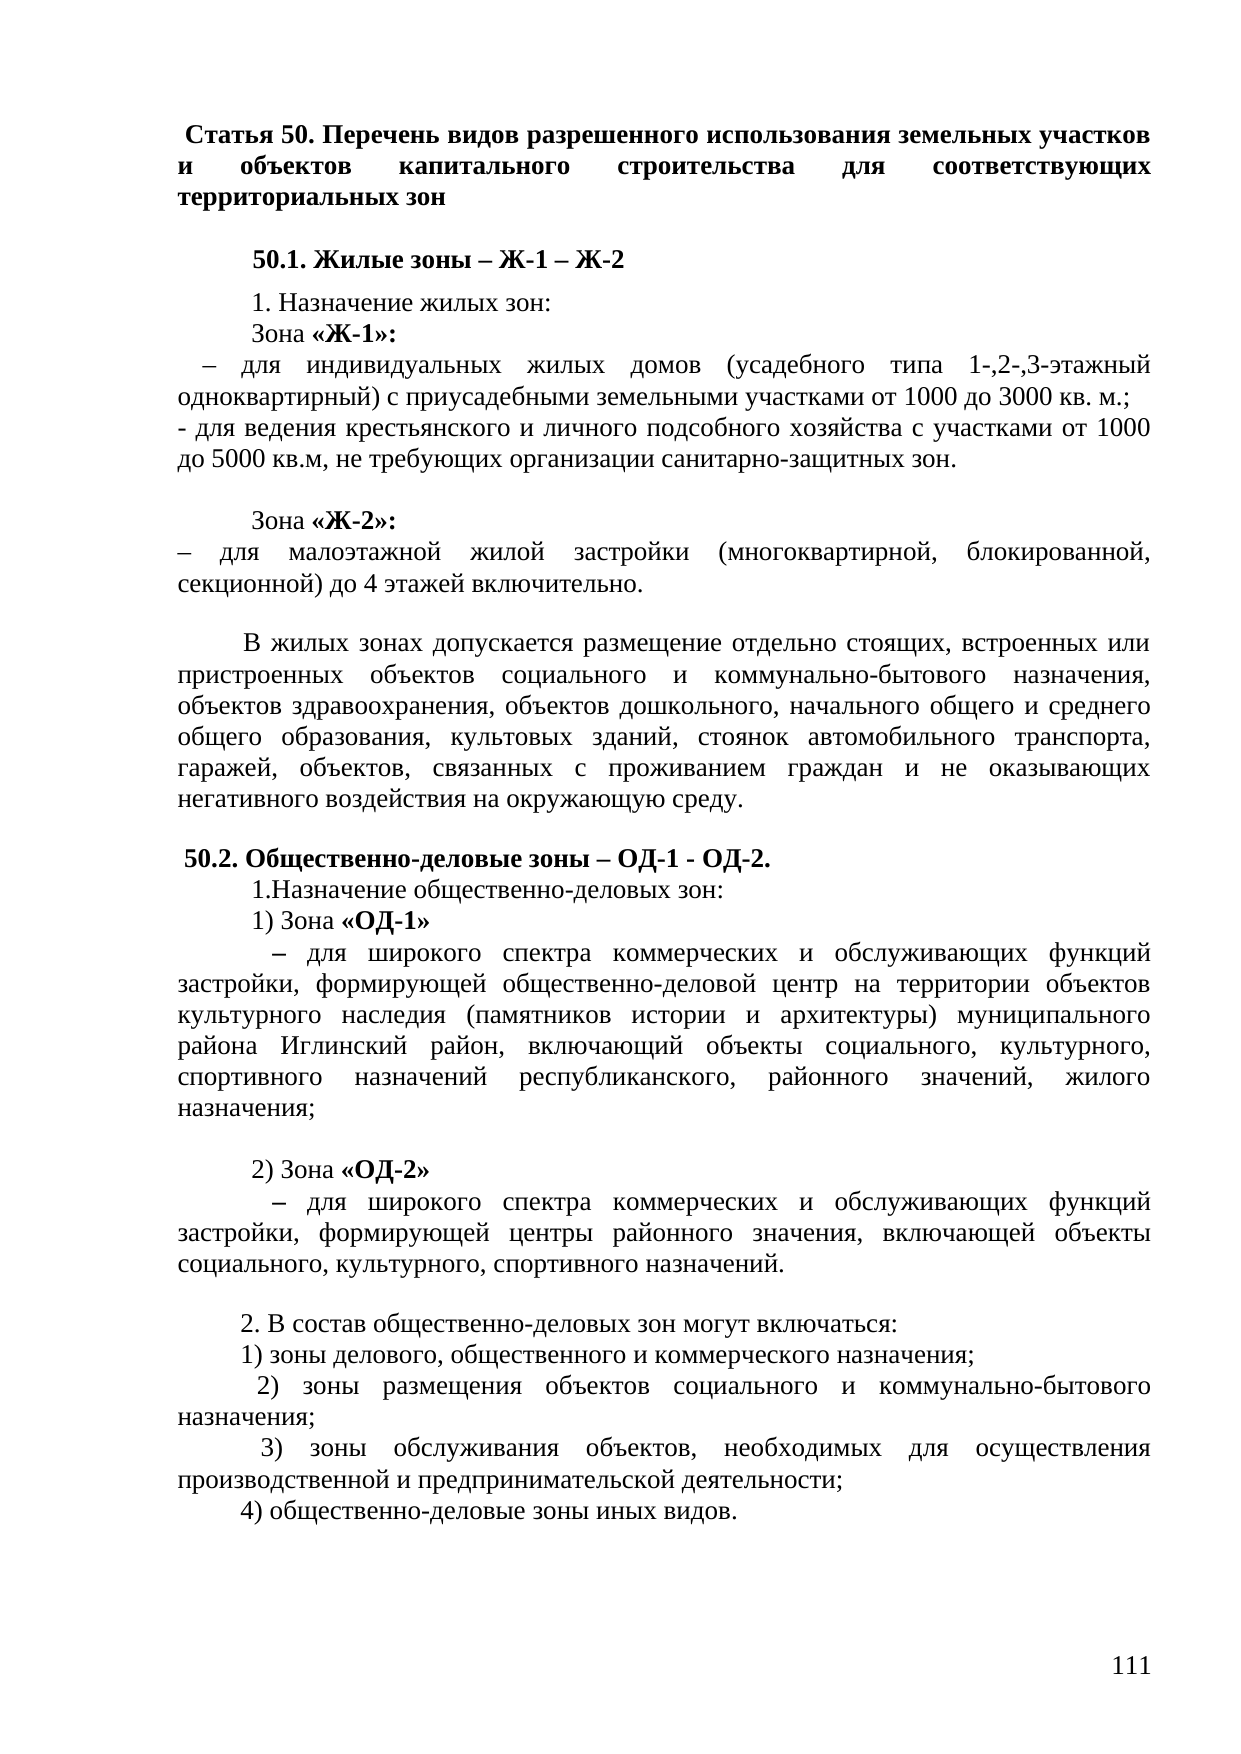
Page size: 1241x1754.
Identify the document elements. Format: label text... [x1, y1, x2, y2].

text – для малоэтажной жилой застройки (многоквартирной, блокированной, секционной) до 4 этажей включительно. [177, 536, 1152, 598]
text Зона «Ж-1»: [177, 317, 1152, 349]
text 2. В состав общественно-деловых зон могут включаться: [177, 1307, 1152, 1338]
text - для ведения крестьянского и личного подсобного хозяйства с участками от 1000 до 5000 кв.м, не требующих организации санитарно-защитных зон. [177, 411, 1152, 473]
text 2) зоны размещения объектов социального и коммунально-бытового назначения; [177, 1369, 1152, 1432]
text Статья 50. Перечень видов разрешенного использования земельных участков и объектов капитального строительства для соответствующих территориальных зон [177, 118, 1152, 212]
text 3) зоны обслуживания объектов, необходимых для осуществления производственной и предпринимательской деятельности; [177, 1432, 1152, 1494]
text – для широкого спектра коммерческих и обслуживающих функций застройки, формирующей общественно-деловой центр на территории объектов культурного наследия (памятников истории и архитектуры) муниципального района Иглинский район, включающий объекты социального, культурного, спортивного назначений республиканского, районного значений, жилого назначения; [177, 936, 1152, 1122]
text В жилых зонах допускается размещение отдельно стоящих, встроенных или пристроенных объектов социального и коммунально-бытового назначения, объектов здравоохранения, объектов дошкольного, начального общего и среднего общего образования, культовых зданий, стоянок автомобильного транспорта, гаражей, объектов, связанных с проживанием граждан и не оказывающих негативного воздействия на окружающую среду. [177, 627, 1152, 813]
text 50.1. Жилые зоны – Ж-1 – Ж-2 [252, 243, 1152, 274]
text 1) Зона «ОД-1» [140, 904, 1152, 936]
text 1.Назначение общественно-деловых зон: [140, 873, 1152, 904]
text – для индивидуальных жилых домов (усадебного типа 1-,2-,3-этажный одноквартирный) с приусадебными земельными участками от 1000 до 3000 кв. м.; [177, 349, 1152, 411]
text – для широкого спектра коммерческих и обслуживающих функций застройки, формирующей центры районного значения, включающей объекты социального, культурного, спортивного назначений. [177, 1185, 1152, 1278]
text 50.2. Общественно-деловые зоны – ОД-1 - ОД-2. [177, 842, 1152, 873]
text 1) зоны делового, общественного и коммерческого назначения; [177, 1338, 1152, 1369]
text 4) общественно-деловые зоны иных видов. [177, 1494, 1152, 1525]
text 2) Зона «ОД-2» [177, 1154, 1152, 1185]
text Зона «Ж-2»: [177, 504, 1152, 536]
text 1. Назначение жилых зон: [177, 286, 1152, 317]
